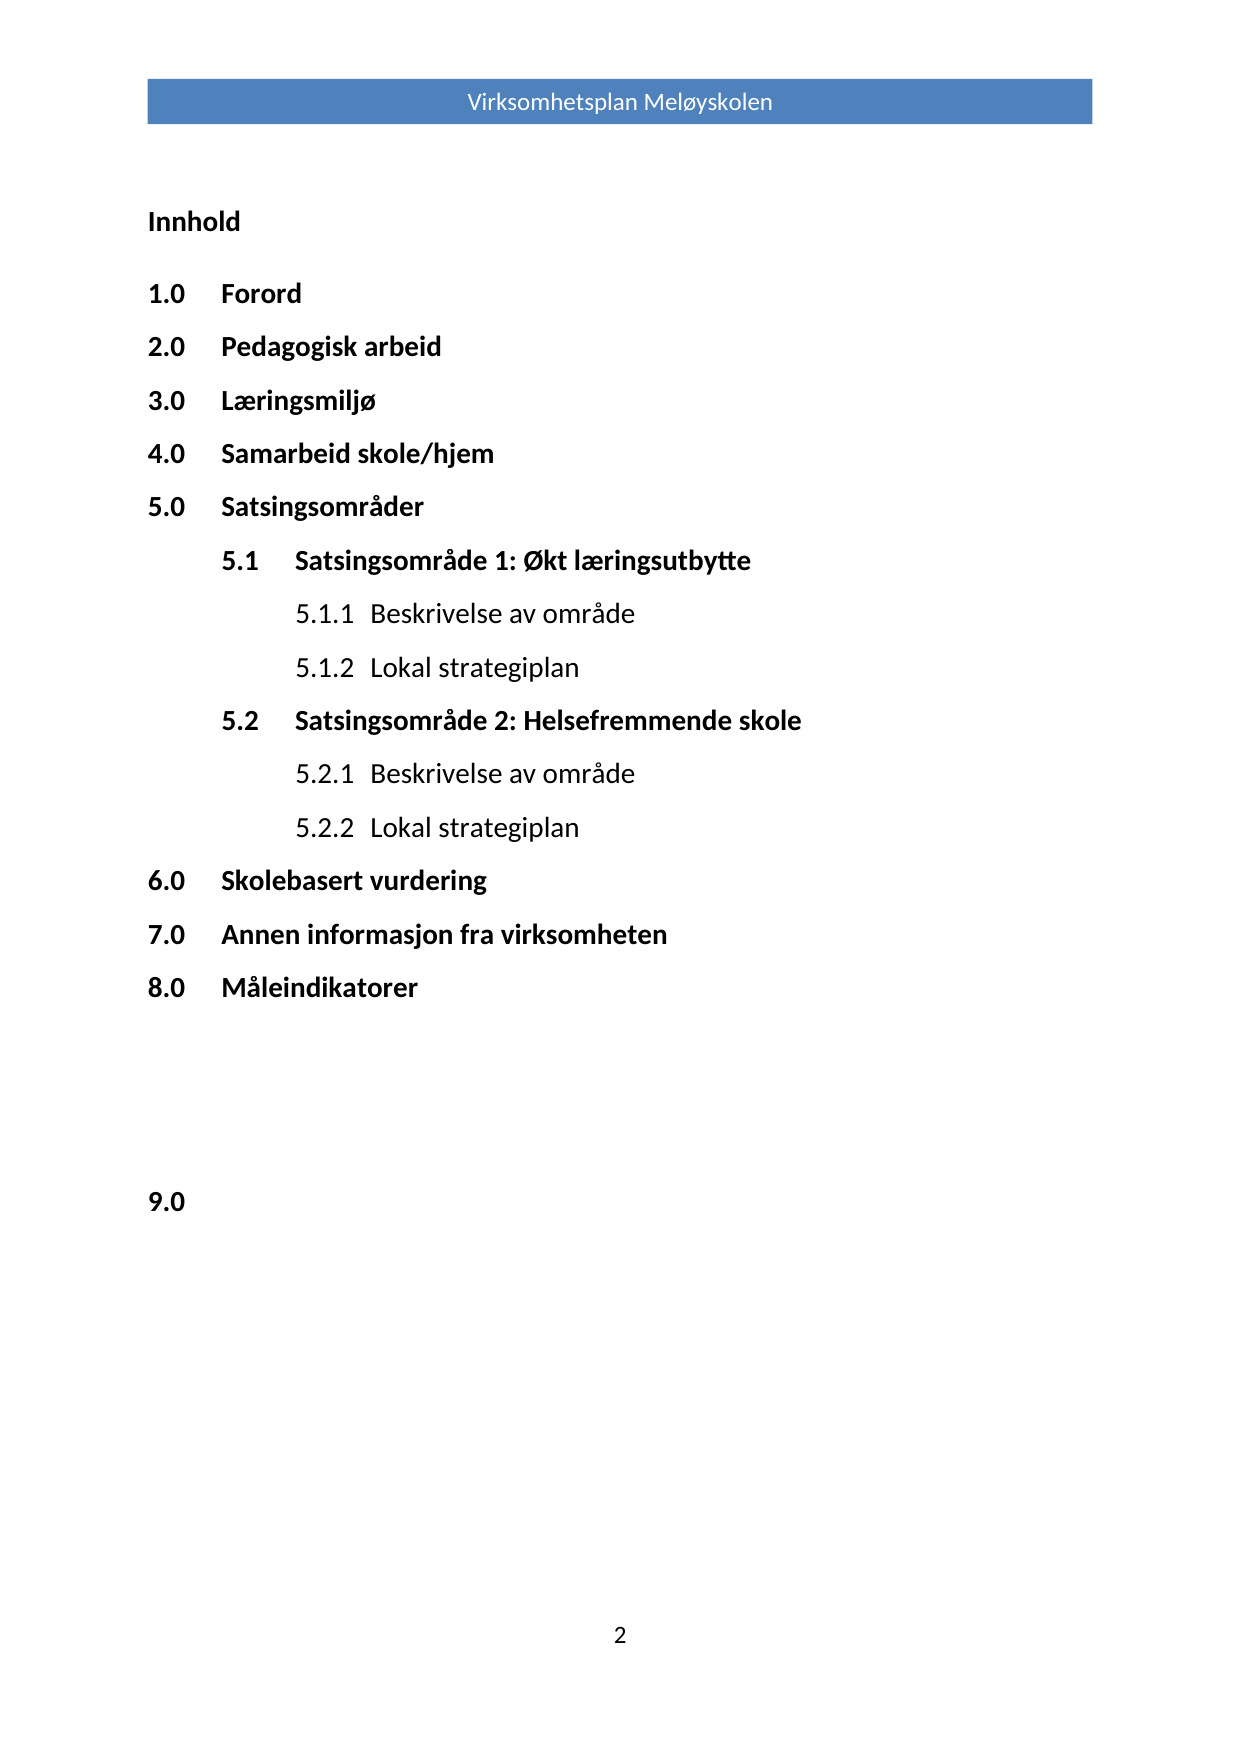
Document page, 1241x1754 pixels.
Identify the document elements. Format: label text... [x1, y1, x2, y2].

list Lokal strategiplan [295, 649, 1093, 684]
list Beskrivelse av område [295, 595, 1093, 631]
list Pedagogisk arbeid [148, 328, 1093, 364]
list Beskrivelse av område [295, 756, 1093, 791]
list Skolebasert vurdering [148, 862, 1093, 898]
list Satsingsområde 2: Helsefremmende skole [221, 702, 1093, 738]
text Innhold [148, 203, 1093, 239]
list Satsingsområde 1: Økt læringsutbytte [221, 542, 1093, 577]
list Satsingsområder [148, 488, 1093, 524]
list Samarbeid skole/hjem [148, 435, 1093, 471]
list Lokal strategiplan [295, 809, 1093, 845]
list Læringsmiljø [148, 382, 1093, 417]
list Måleindikatorer [148, 969, 1093, 1005]
list Annen informasjon fra virksomheten [148, 916, 1093, 952]
list Forord [148, 275, 1093, 310]
